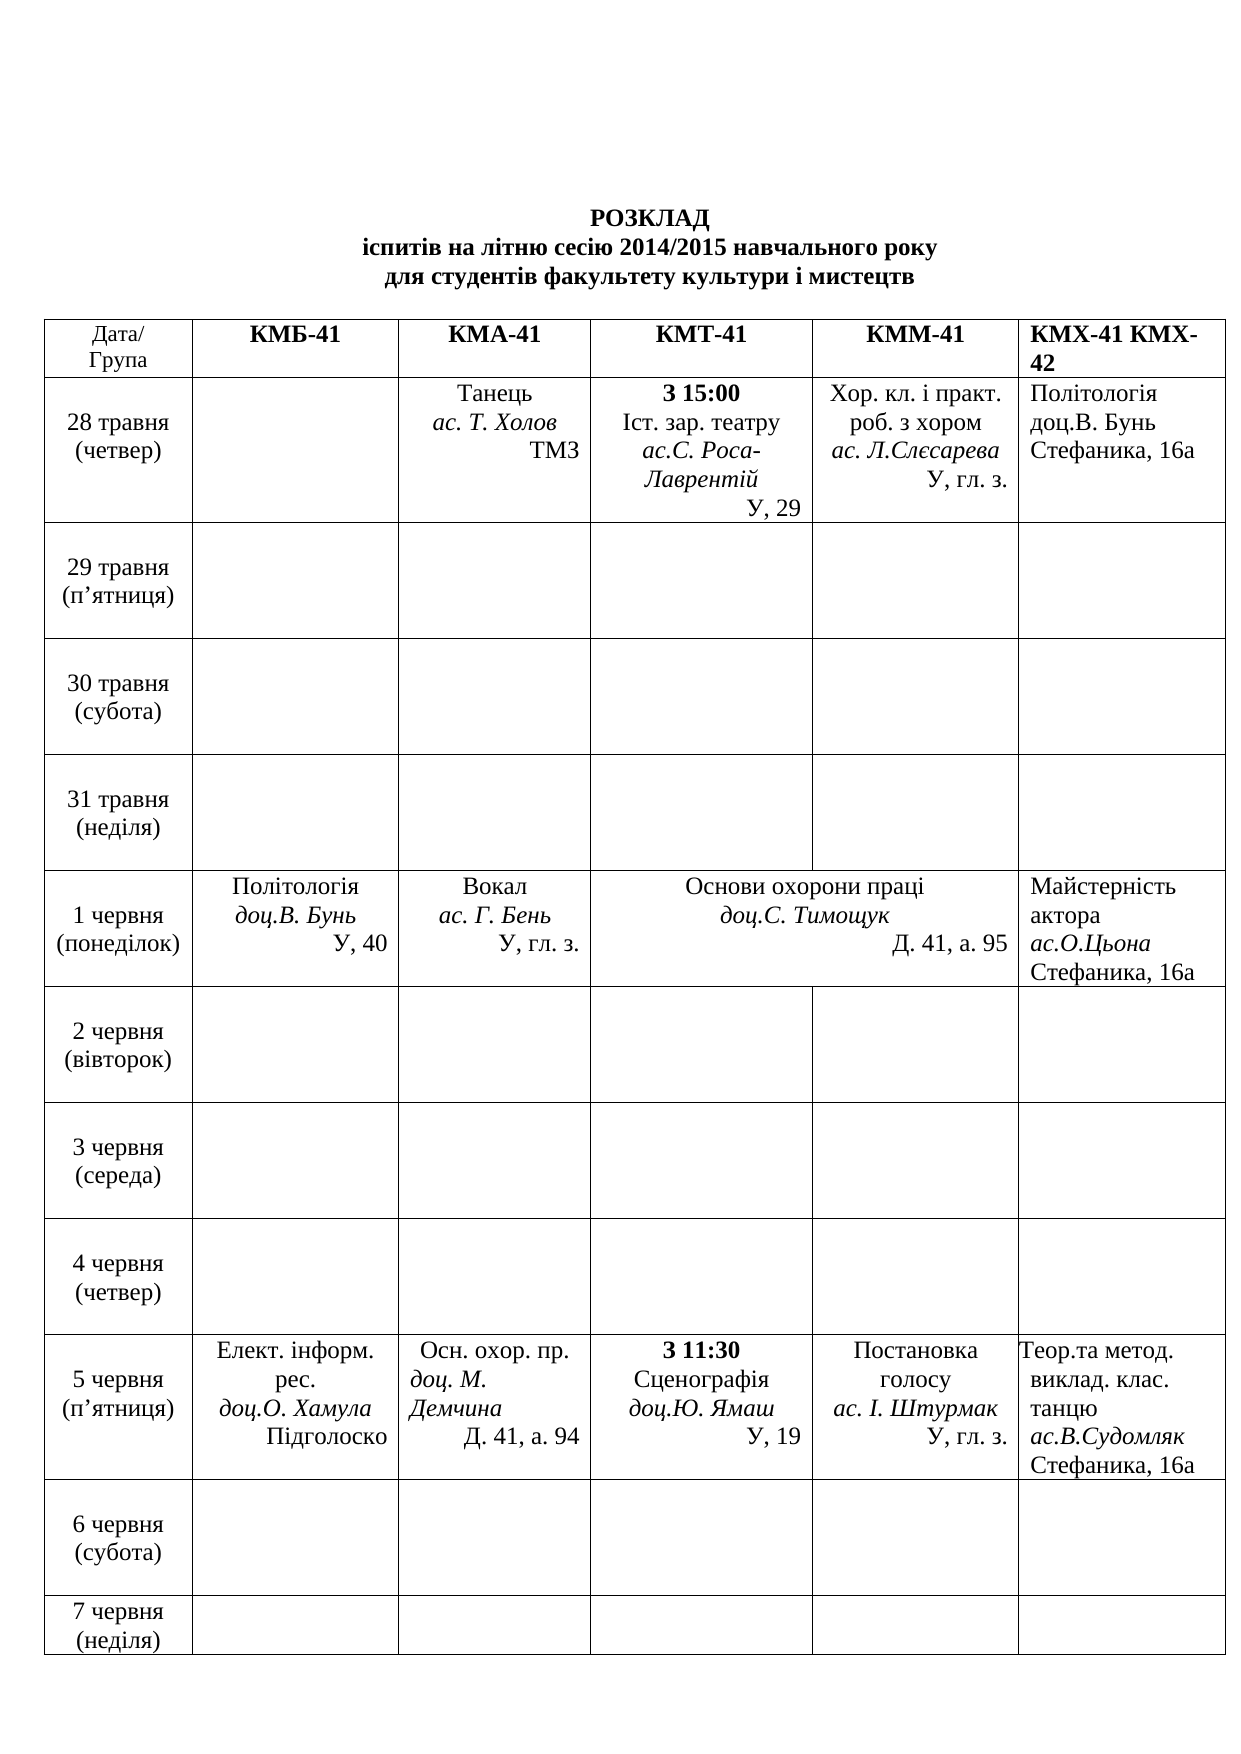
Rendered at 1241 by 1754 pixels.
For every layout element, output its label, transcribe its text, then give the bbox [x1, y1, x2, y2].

table_cell 6 червня (субота) [45, 1480, 192, 1595]
table_cell Хор. кл. і практ. роб. з хором ас. Л.Слєсарева У, гл. з. [813, 378, 1018, 522]
table_cell [399, 1219, 590, 1334]
table_cell [1019, 523, 1225, 638]
table_cell [591, 755, 812, 870]
table_header КМА-41 [399, 320, 590, 377]
table_cell [399, 523, 590, 638]
table_cell [1019, 1103, 1225, 1218]
table_cell [591, 1219, 812, 1334]
table_cell [193, 987, 398, 1102]
table_cell [399, 639, 590, 754]
table_cell [193, 1219, 398, 1334]
table_cell [399, 1103, 590, 1218]
text РОЗКЛАД [148, 203, 1152, 232]
table_cell [399, 987, 590, 1102]
table_cell Основи охорони праці доц.С. Тимощук Д. 41, а. 95 [591, 871, 1018, 986]
table_cell 29 травня (п’ятниця) [45, 523, 192, 638]
table_header КМХ-41 КМХ-42 [1019, 320, 1225, 377]
table_cell [813, 1219, 1018, 1334]
table_cell Танець ас. Т. Холов ТМЗ [399, 378, 590, 522]
table_cell [399, 1480, 590, 1595]
table_cell 31 травня (неділя) [45, 755, 192, 870]
text іспитів на літню сесію 2014/2015 навчального року [148, 232, 1152, 261]
table_cell [591, 1480, 812, 1595]
table_cell Елект. інформ. рес. доц.О. Хамула Підголоско [193, 1335, 398, 1479]
table_cell 7 червня (неділя) [45, 1596, 192, 1653]
table_cell [193, 1103, 398, 1218]
table_cell Майстерність актора ас.О.Цьона Стефаника, 16а [1019, 871, 1225, 986]
table_cell [399, 1596, 590, 1653]
table_cell [193, 378, 398, 522]
table_cell [591, 639, 812, 754]
table_cell [399, 755, 590, 870]
table_cell 3 червня (середа) [45, 1103, 192, 1218]
table_cell [1019, 987, 1225, 1102]
text для студентів факультету культури і мистецтв [148, 261, 1152, 290]
table_header КММ-41 [813, 320, 1018, 377]
table_cell [813, 1596, 1018, 1653]
table_cell [813, 1103, 1018, 1218]
table_cell [591, 1103, 812, 1218]
table_cell [193, 639, 398, 754]
table_header КМТ-41 [591, 320, 812, 377]
table_cell 28 травня (четвер) [45, 378, 192, 522]
table_cell З 11:30 Сценографія доц.Ю. Ямаш У, 19 [591, 1335, 812, 1479]
table_cell [813, 1480, 1018, 1595]
table_cell 4 червня (четвер) [45, 1219, 192, 1334]
table_cell [1019, 1219, 1225, 1334]
table_cell Політологія доц.В. Бунь У, 40 [193, 871, 398, 986]
table_cell [591, 987, 812, 1102]
table_cell Осн. охор. пр. доц. М. Демчина Д. 41, а. 94 [399, 1335, 590, 1479]
table_cell Теор.та метод. виклад. клас. танцю ас.В.Судомляк Стефаника, 16а [1019, 1335, 1225, 1479]
table_cell [813, 755, 1018, 870]
table_cell [193, 755, 398, 870]
table_cell [813, 987, 1018, 1102]
table_header КМБ-41 [193, 320, 398, 377]
table_cell [813, 523, 1018, 638]
table_cell З 15:00 Іст. зар. театру ас.С. Роса-Лаврентій У, 29 [591, 378, 812, 522]
table_cell [193, 1596, 398, 1653]
table_cell [1019, 639, 1225, 754]
table_header Дата/ Група [45, 320, 192, 377]
table_cell [591, 1596, 812, 1653]
table_cell [591, 523, 812, 638]
table_cell 2 червня (вівторок) [45, 987, 192, 1102]
table_cell 1 червня (понеділок) [45, 871, 192, 986]
table_cell Постановка голосу ас. І. Штурмак У, гл. з. [813, 1335, 1018, 1479]
table_cell [1019, 755, 1225, 870]
table_cell [1019, 1480, 1225, 1595]
table_cell [193, 1480, 398, 1595]
table_cell [1019, 1596, 1225, 1653]
table_cell 30 травня (субота) [45, 639, 192, 754]
table_cell [813, 639, 1018, 754]
table_cell Політологія доц.В. Бунь Стефаника, 16а [1019, 378, 1225, 522]
table_cell 5 червня (п’ятниця) [45, 1335, 192, 1479]
table_cell Вокал ас. Г. Бень У, гл. з. [399, 871, 590, 986]
table_cell [193, 523, 398, 638]
